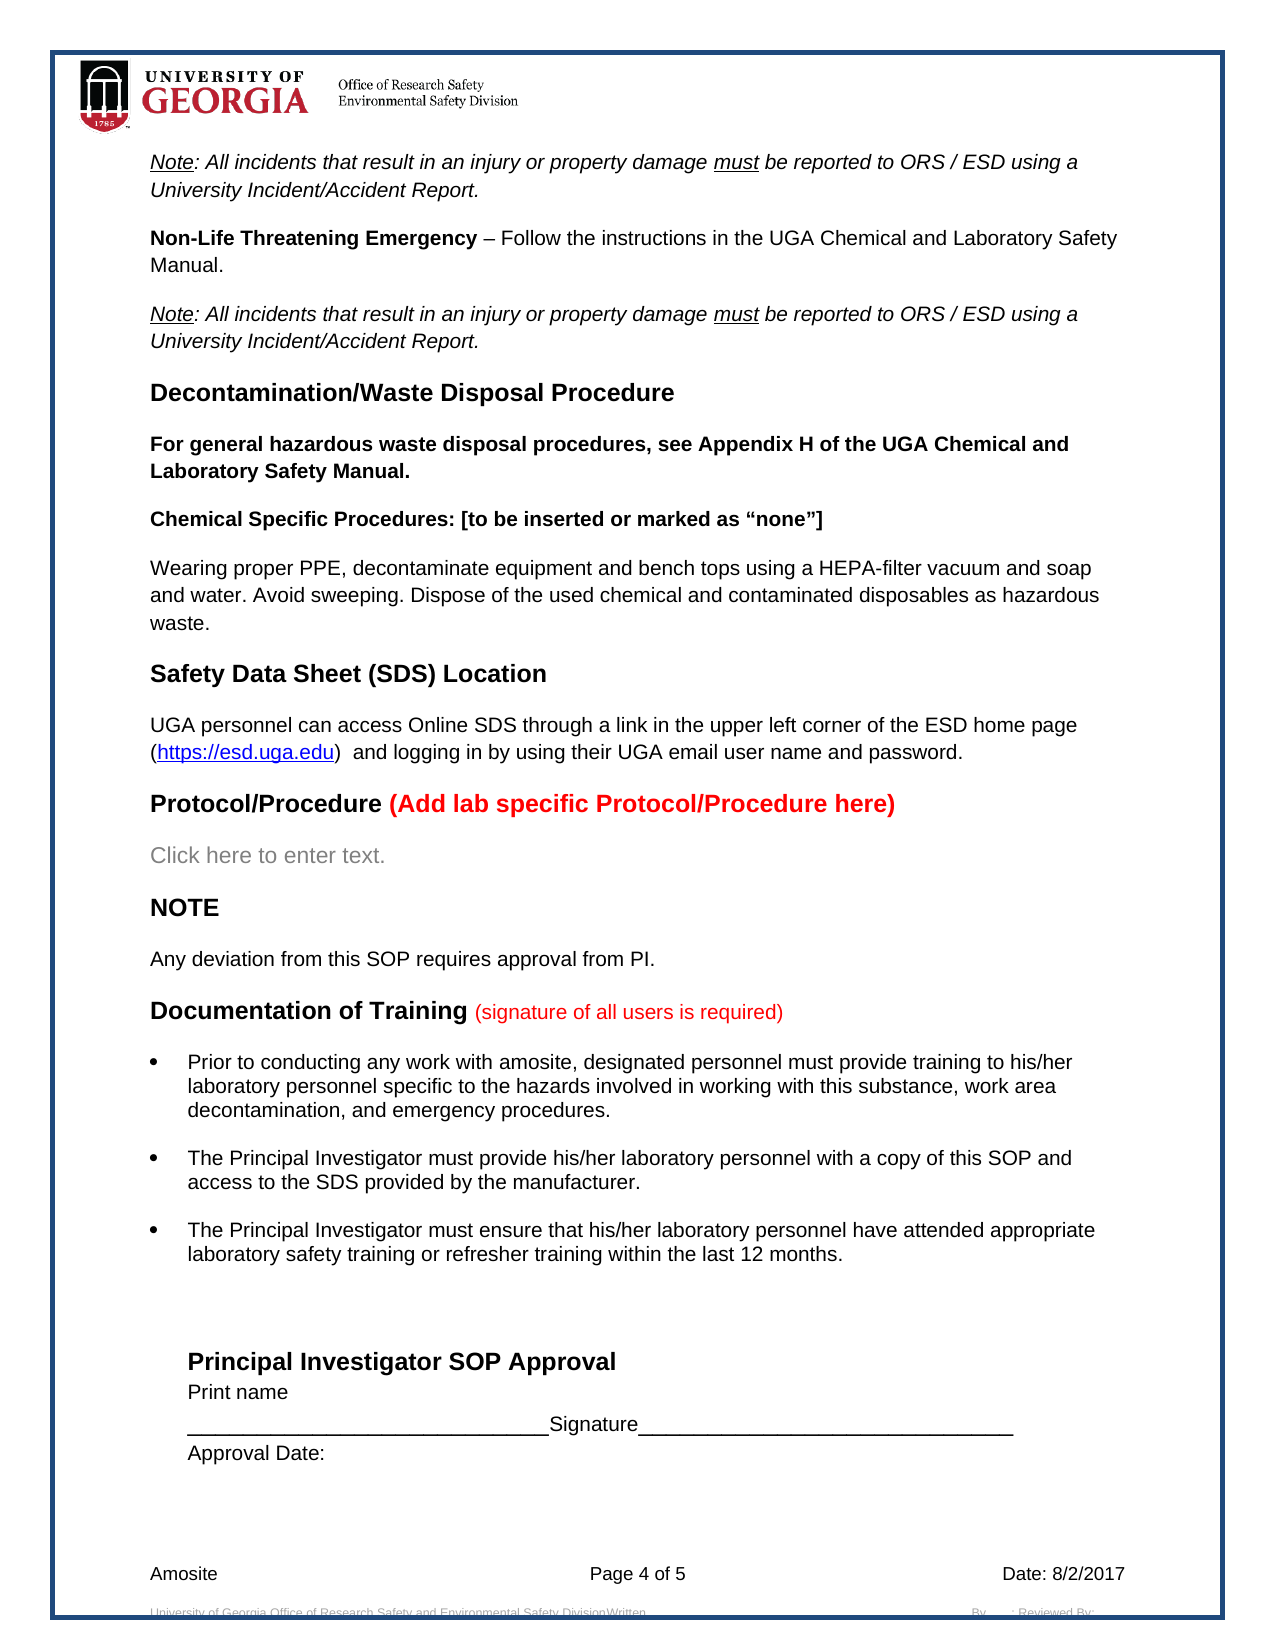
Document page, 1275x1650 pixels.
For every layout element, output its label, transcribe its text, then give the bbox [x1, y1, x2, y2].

text Note: All incidents that result in an injury or property damage must be reported to ORS / ESD using a University Incident/Accident Report. [150, 150, 1125, 201]
text Documentation of Training (signature of all users is required) [150, 996, 1125, 1024]
picture [78, 58, 538, 134]
text Chemical Specific Procedures: [to be inserted or marked as “none”] [150, 507, 1125, 531]
list Prior to conducting any work with , designated personnel must provide training to his/her laboratory personnel specific to the hazards involved in working with this substance, work area decontamination, and emergency procedures. [150, 1049, 1125, 1121]
text Principal Investigator SOP Approval [187, 1347, 1125, 1376]
text UGA personnel can access Online SDS through a link in the upper left corner of the ESD home page (https://esd.uga.edu) and logging in by using their UGA email user name and password. [150, 713, 1125, 764]
text NOTE [150, 893, 1125, 922]
text Print name __________________________Signature___________________________ [187, 1380, 1125, 1437]
text For general hazardous waste disposal procedures, see Appendix H of the UGA Chemical and Laboratory Safety Manual. [150, 431, 1125, 483]
list The Principal Investigator must ensure that his/her laboratory personnel have attended appropriate laboratory safety training or refresher training within the last 12 months. [150, 1217, 1125, 1265]
text Approval Date: [187, 1441, 1125, 1465]
text Protocol/Procedure (Add lab specific Protocol/Procedure here) [150, 788, 1125, 817]
text Non-Life Threatening Emergency – Follow the instructions in the UGA Chemical and Laboratory Safety Manual. [150, 226, 1125, 277]
list The Principal Investigator must provide his/her laboratory personnel with a copy of this SOP and access to the SDS provided by the manufacturer. [150, 1145, 1125, 1193]
text Any deviation from this SOP requires approval from PI. [150, 947, 1125, 971]
text Decontamination/Waste Disposal Procedure [150, 377, 1125, 406]
text Note: All incidents that result in an injury or property damage must be reported to ORS / ESD using a University Incident/Accident Report. [150, 302, 1125, 353]
text Safety Data Sheet (SDS) Location [150, 659, 1125, 688]
